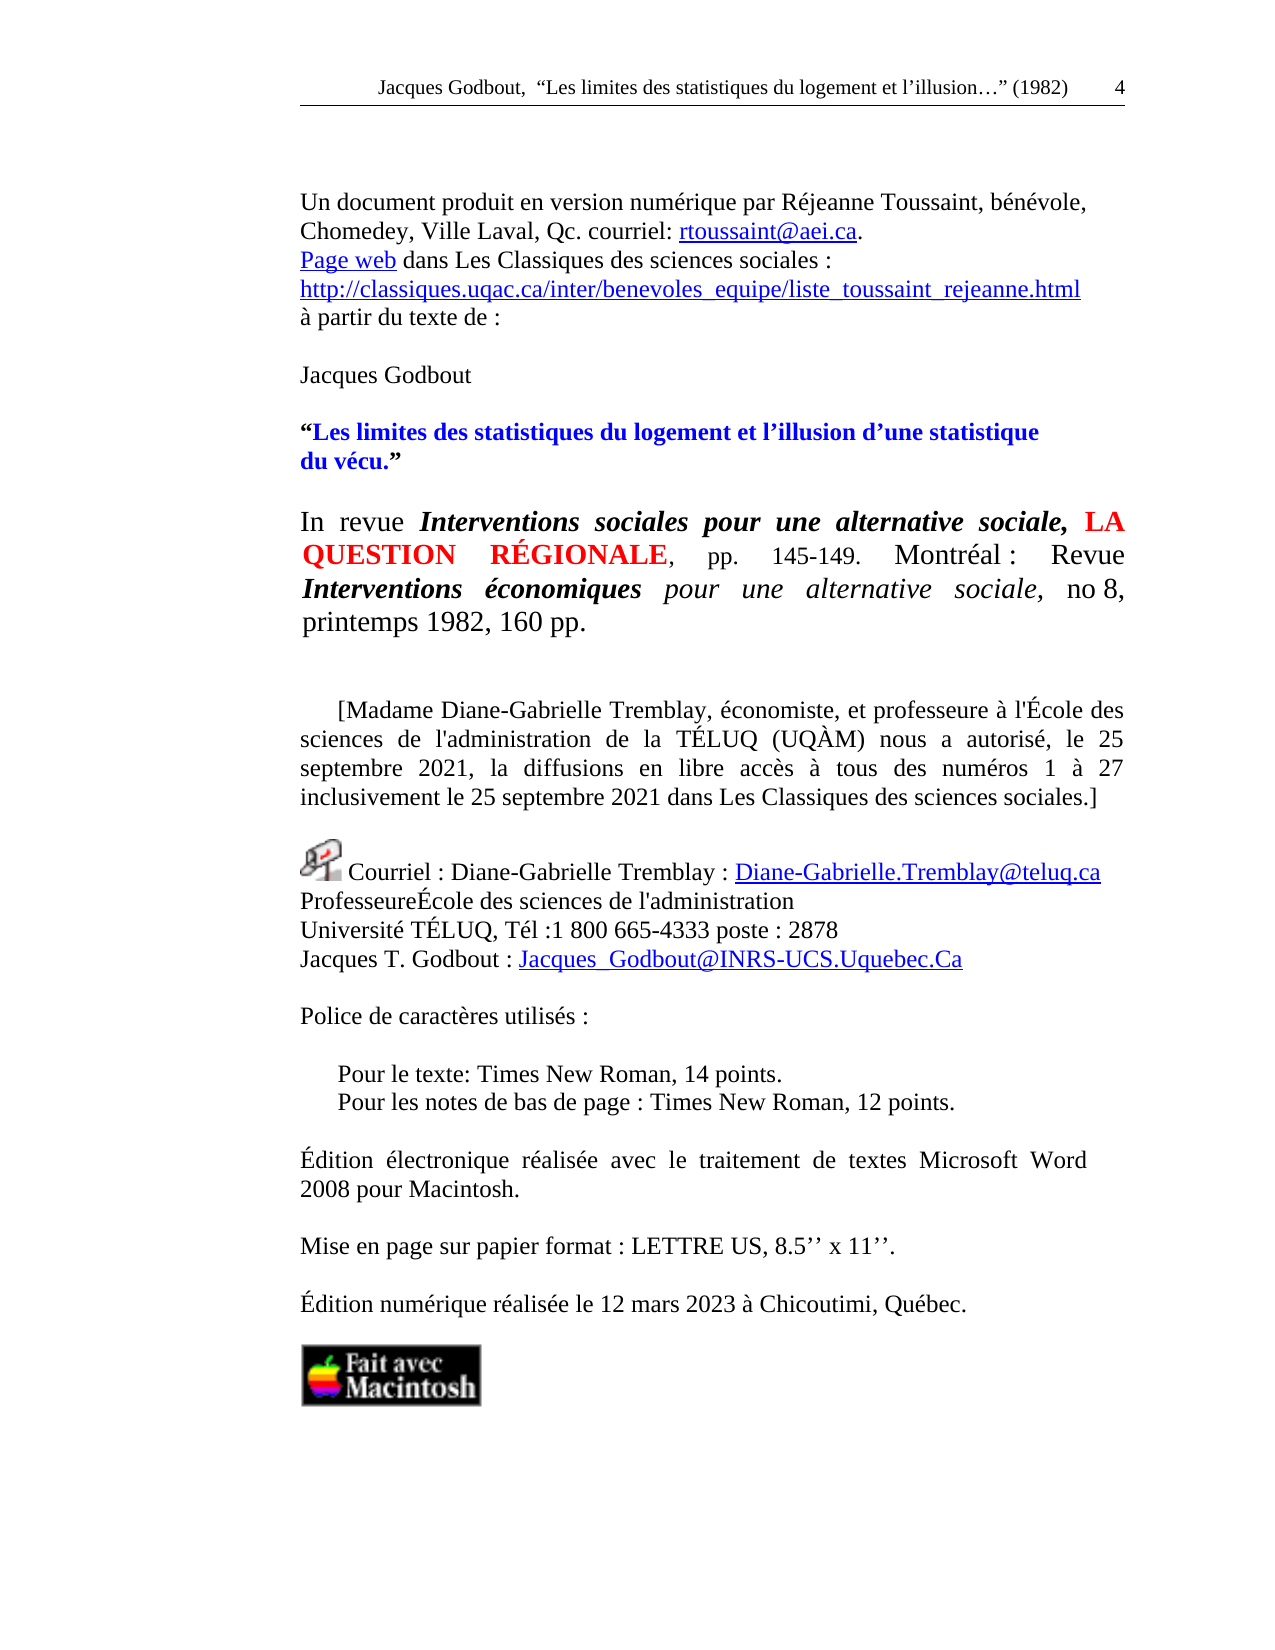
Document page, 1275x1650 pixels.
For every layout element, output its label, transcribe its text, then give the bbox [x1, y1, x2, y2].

text à partir du texte de : [300, 302, 1125, 331]
text [Madame Diane-Gabrielle Tremblay, économiste, et professeure à l'École des sciences de l'administration de la TÉLUQ (UQÀM) nous a autorisé, le 25 septembre 2021, la diffusions en libre accès à tous des numéros 1 à 27 inclusivement le 25 septembre 2021 dans Les Classiques des sciences sociales.] [300, 695, 1125, 810]
text Courriel : Diane-Gabrielle Tremblay : Diane-Gabrielle.Tremblay@teluq.ca [300, 839, 1125, 886]
text “Les limites des statistiques du logement et l’illusion d’une statistique du vécu.” [300, 417, 1050, 475]
text http://classiques.uqac.ca/inter/benevoles_equipe/liste_toussaint_rejeanne.html [300, 274, 1125, 302]
text In revue Interventions sociales pour une alternative sociale, LA QUESTION RÉGIONALE, pp. 145-149. Montréal : Revue Interventions économiques pour une alternative sociale, no 8, printemps 1982, 160 pp. [300, 504, 1125, 638]
text Pour les notes de bas de page : Times New Roman, 12 points. [337, 1087, 1087, 1116]
text Jacques Godbout [300, 360, 1050, 389]
text Un document produit en version numérique par Réjeanne Toussaint, bénévole, Chomedey, Ville Laval, Qc. courriel: rtoussaint@aei.ca. [300, 187, 1125, 245]
text Pour le texte: Times New Roman, 14 points. [337, 1059, 1087, 1087]
text Police de caractères utilisés : [300, 1001, 937, 1030]
picture [300, 839, 342, 881]
text Édition numérique réalisée le 12 mars 2023 à Chicoutimi, Québec. [300, 1289, 1125, 1317]
text Mise en page sur papier format : LETTRE US, 8.5’’ x 11’’. [300, 1231, 1069, 1260]
text Jacques T. Godbout : Jacques_Godbout@INRS-UCS.Uquebec.Ca [300, 944, 1125, 972]
text Édition électronique réalisée avec le traitement de textes Microsoft Word 2008 pour Macintosh. [300, 1145, 1087, 1202]
text Professeure École des sciences de l'administration [300, 886, 937, 915]
text Page web dans Les Classiques des sciences sociales : [300, 245, 1125, 274]
text Université TÉLUQ, Tél : 1 800 665-4333 poste : 2878 [300, 915, 937, 944]
picture [300, 1343, 484, 1409]
